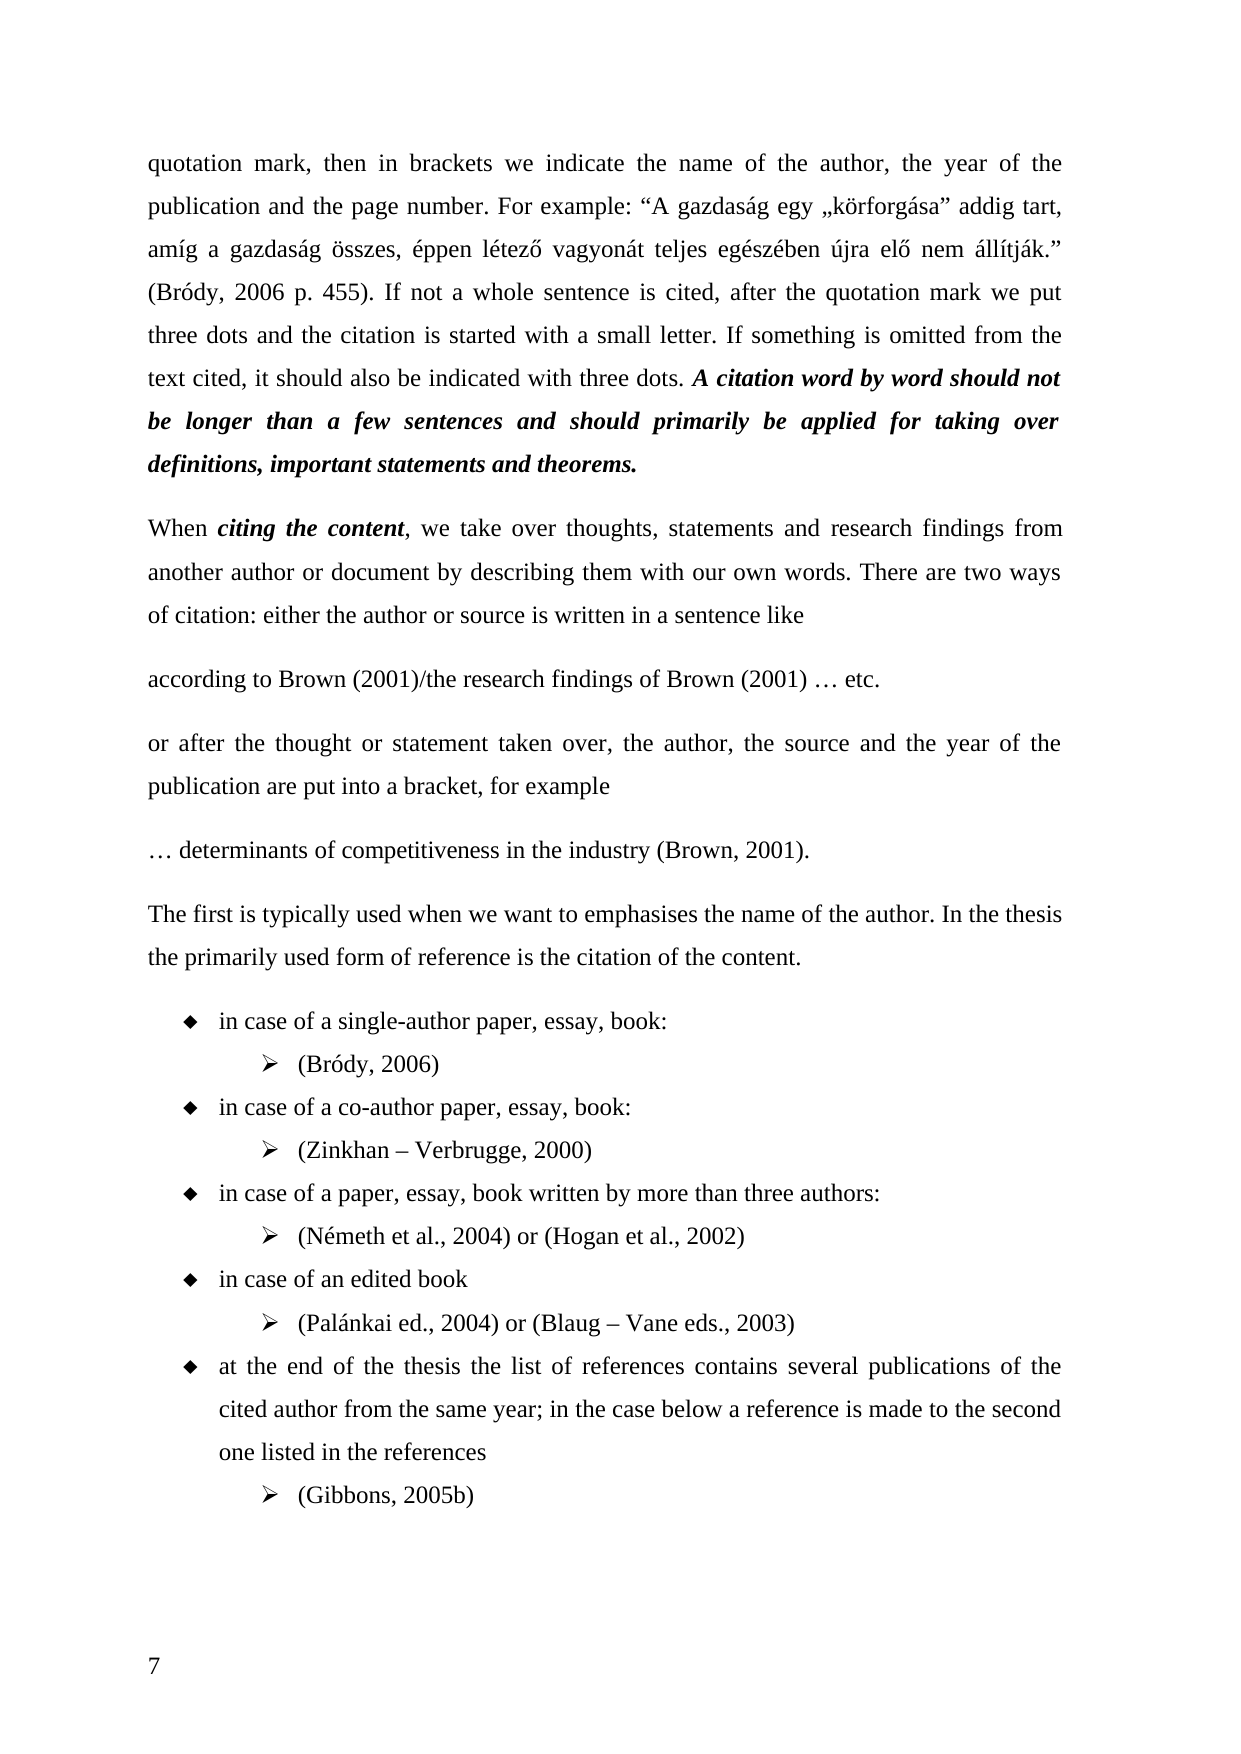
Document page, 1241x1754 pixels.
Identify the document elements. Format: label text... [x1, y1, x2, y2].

list (Gibbons, 2005b) [260, 1480, 1063, 1509]
list (Palánkai ed., 2004) or (Blaug – Vane eds., 2003) [260, 1308, 1063, 1336]
list in case of an edited book [183, 1264, 1063, 1293]
text … determinants of competitiveness in the industry (Brown, 2001). [148, 835, 1063, 863]
list in case of a co-author paper, essay, book: [183, 1092, 1063, 1121]
list (Bródy, 2006) [260, 1049, 1063, 1078]
list (Németh et al., 2004) or (Hogan et al., 2002) [260, 1221, 1063, 1250]
list in case of a single-author paper, essay, book: [183, 1006, 1063, 1034]
text according to Brown (2001)/the research findings of Brown (2001) … etc. [148, 664, 1063, 692]
list at the end of the thesis the list of references contains several publications of the cited author from the same year; in the case below a reference is made to the second one listed in the references [183, 1351, 1063, 1466]
list in case of a paper, essay, book written by more than three authors: [183, 1178, 1063, 1207]
text The first is typically used when we want to emphasises the name of the author. In the thesis the primarily used form of reference is the citation of the content. [148, 899, 1063, 971]
text or after the thought or statement taken over, the author, the source and the year of the publication are put into a bracket, for example [148, 728, 1063, 799]
text When citing the content, we take over thoughts, statements and research findings from another author or document by describing them with our own words. There are two ways of citation: either the author or source is written in a sentence like [148, 513, 1063, 628]
list (Zinkhan – Verbrugge, 2000) [260, 1135, 1063, 1164]
